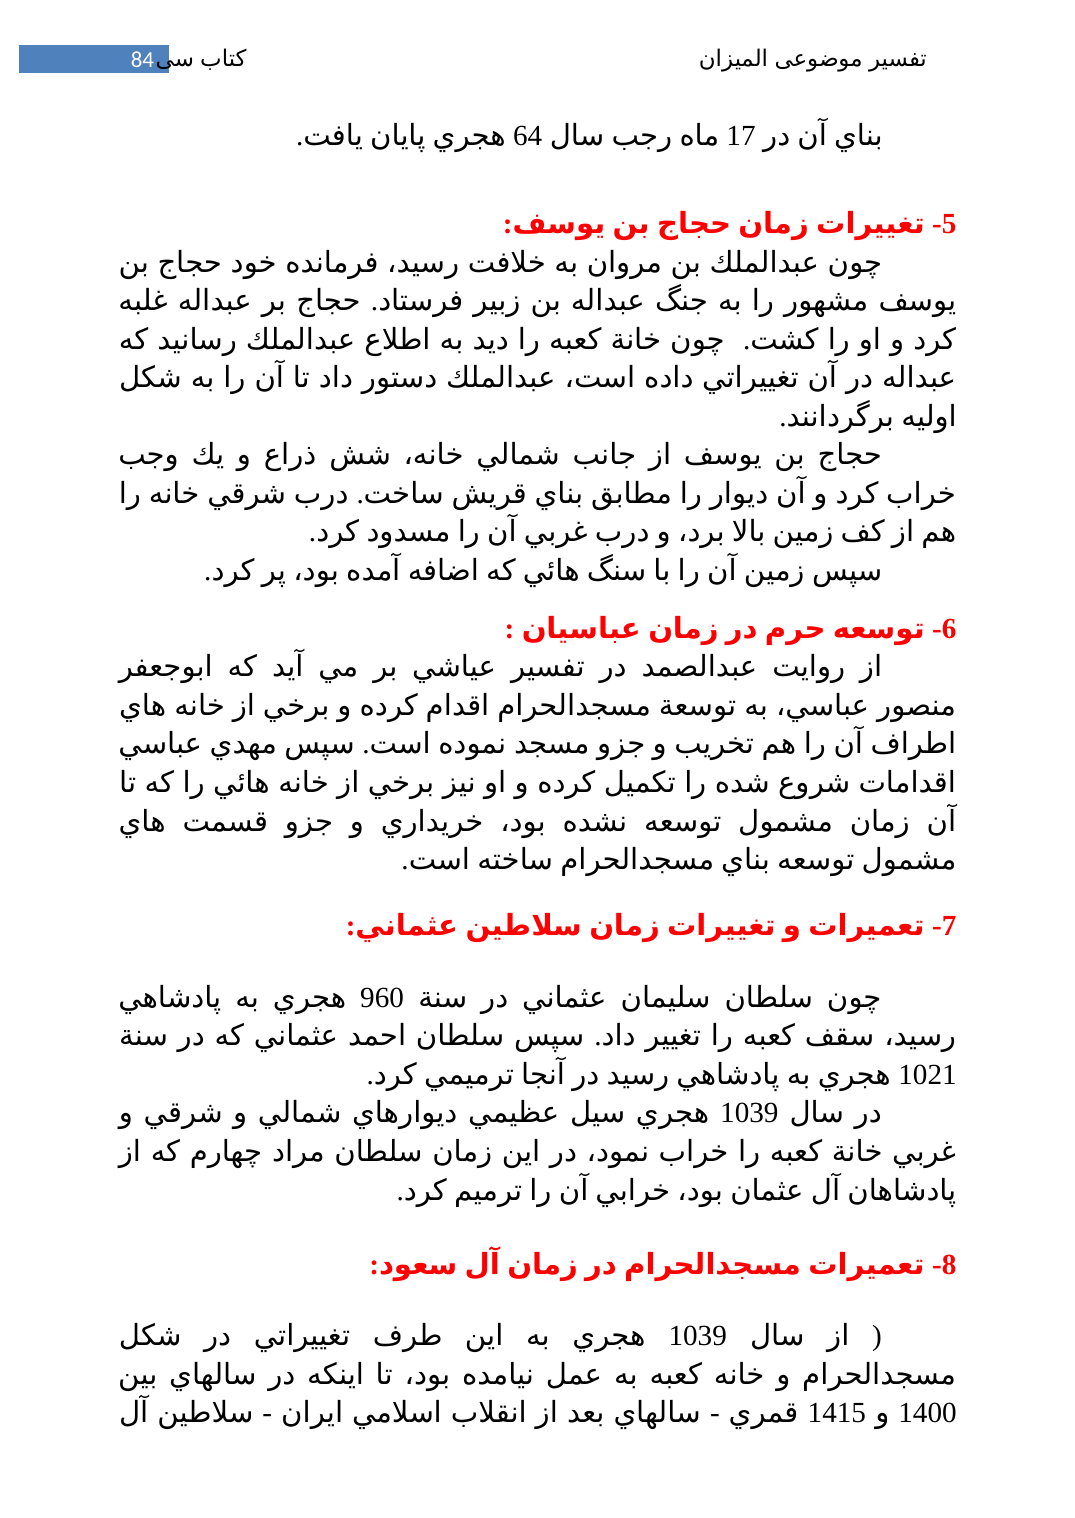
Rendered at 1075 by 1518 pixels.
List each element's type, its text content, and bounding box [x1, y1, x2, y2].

text در سال 1039 هجري سيل عظيمي ديوارهاي شمالي و شرقي و غربي خانة كعبه را خراب نمود، در اين زمان سلطان مراد چهارم كه از پادشاهان آل عثمان بود، خرابي آن را ترميم كرد. [118, 1096, 957, 1206]
subtitle 7- تعميرات و تغييرات زمان سلاطين عثماني: [156, 908, 957, 942]
text بناي آن در 17 ماه رجب سال 64 هجري پايان يافت. [118, 118, 957, 152]
text چون عبدالملك بن مروان به خلافت رسيد، فرمانده خود حجاج بن يوسف مشهور را به جنگ عبداله بن زبير فرستاد. حجاج بر عبداله غلبه كرد و او را كشت. چون خانة كعبه را ديد به اطلاع عبدالملك رسانيد كه عبداله در آن تغييراتي داده است، عبدالملك دستور داد تا آن را به شكل اوليه برگردانند. [118, 245, 957, 432]
text سپس زمين آن را با سنگ هائي كه اضافه آمده بود، پر كرد. [118, 553, 957, 587]
subtitle 8- تعميرات مسجدالحرام در زمان آل سعود: [156, 1247, 957, 1280]
text از روايت عبدالصمد در تفسير عياشي بر مي آيد كه ابوجعفر منصور عباسي، به توسعة مسجدالحرام اقدام كرده و برخي از خانه هاي اطراف آن را هم تخريب و جزو مسجد نموده است. سپس مهدي عباسي اقدامات شروع شده را تكميل كرده و او نيز برخي از خانه هائي را كه تا آن زمان مشمول توسعه نشده بود، خريداري و جزو قسمت هاي مشمول توسعه بناي مسجدالحرام ساخته است. [118, 649, 957, 876]
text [118, 1318, 957, 1429]
subtitle 5- تغييرات زمان حجاج بن يوسف: [156, 206, 957, 240]
text حجاج بن يوسف از جانب شمالي خانه، شش ذراع و يك وجب خراب كرد و آن ديوار را مطابق بناي قريش ساخت. درب شرقي خانه را هم از كف زمين بالا برد، و درب غربي آن را مسدود كرد. [118, 437, 957, 548]
subtitle 6- توسعه حرم در زمان عباسيان : [156, 611, 957, 644]
text چون سلطان سليمان عثماني در سنة 960 هجري به پادشاهي رسيد، سقف كعبه را تغيير داد. سپس سلطان احمد عثماني كه در سنة 1021 هجري به پادشاهي رسيد در آنجا ترميمي كرد. [118, 980, 957, 1091]
